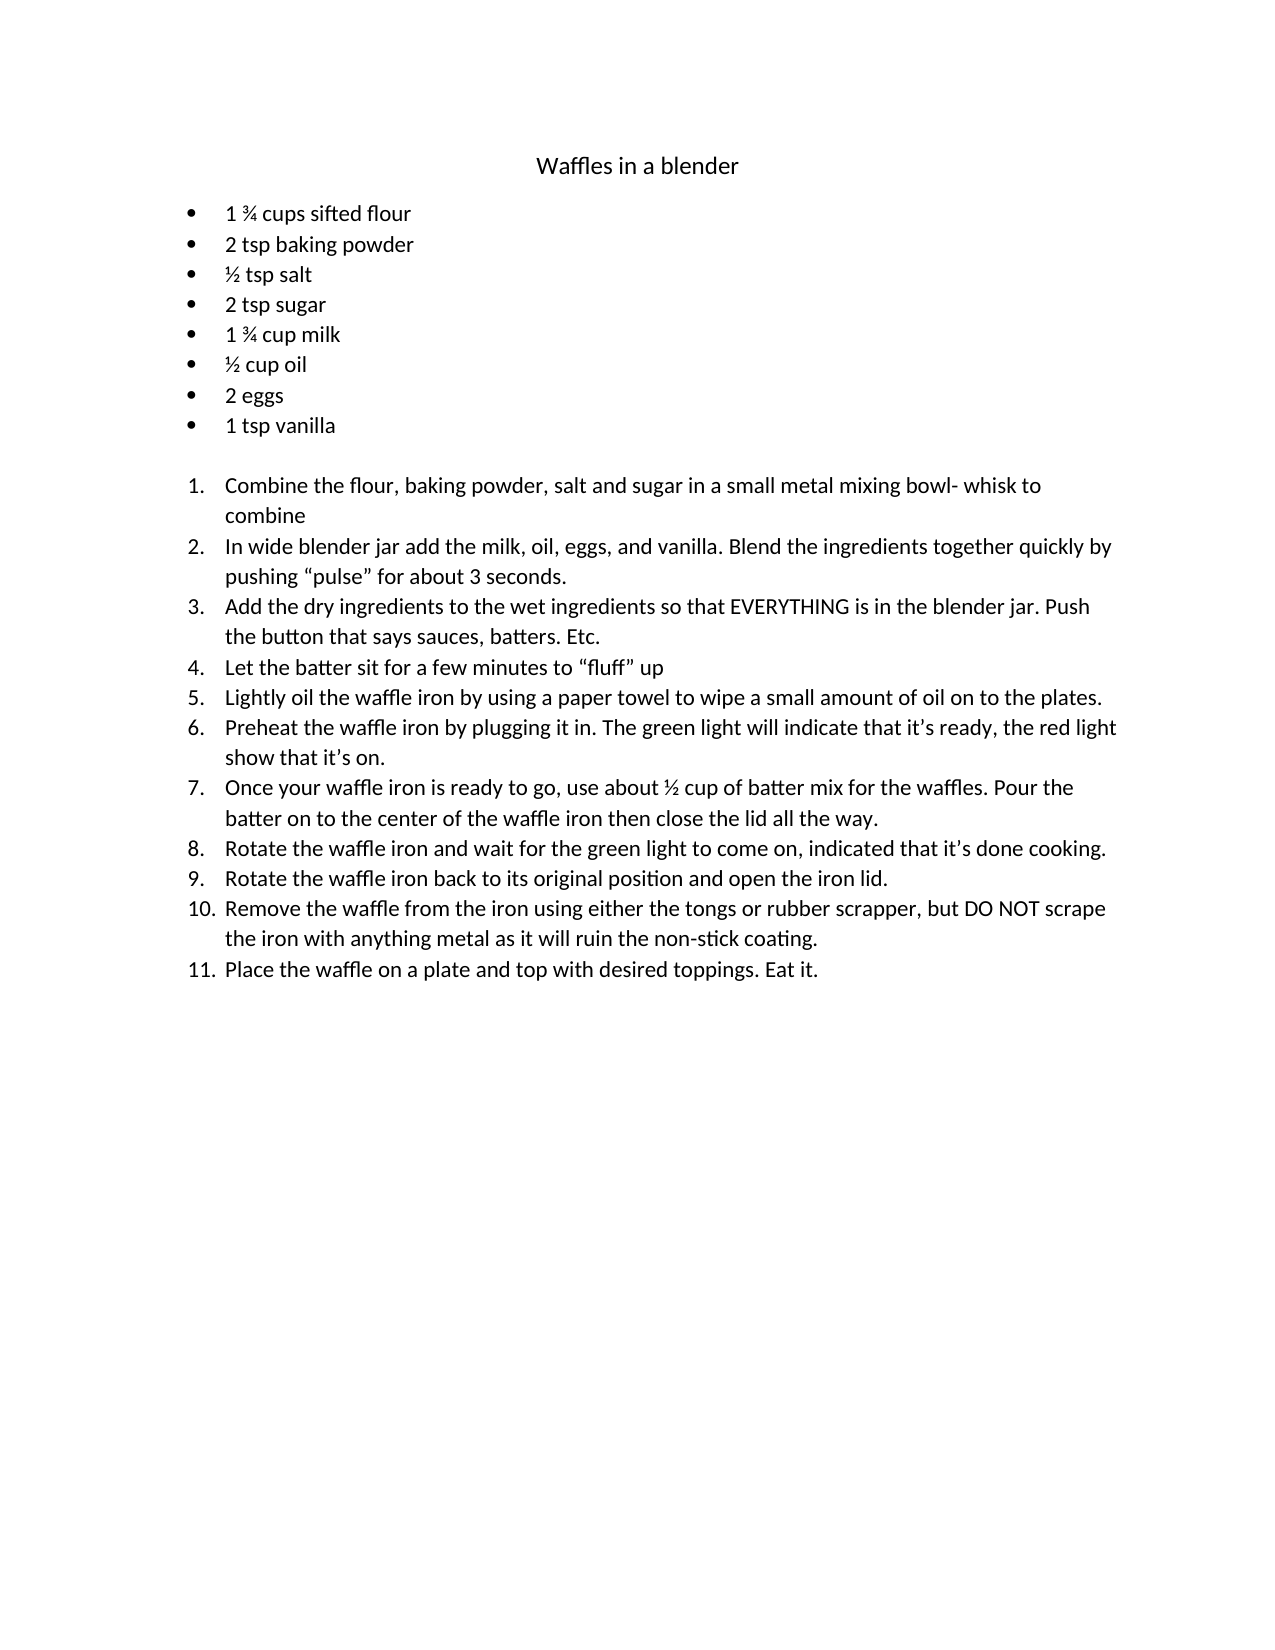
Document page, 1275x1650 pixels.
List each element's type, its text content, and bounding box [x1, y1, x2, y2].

list ½ cup oil [187, 351, 1125, 379]
list 2 eggs [187, 381, 1125, 409]
list 1 ¾ cups sifted flour [187, 199, 1125, 228]
list 1 tsp vanilla [187, 411, 1125, 469]
list Preheat the waffle iron by plugging it in. The green light will indicate that it’s ready, the red light show that it’s on. [187, 713, 1125, 771]
list ½ tsp salt [187, 260, 1125, 288]
list Rotate the waffle iron back to its original position and open the iron lid. [187, 864, 1125, 892]
list Combine the flour, baking powder, salt and sugar in a small metal mixing bowl- whisk to combine [187, 471, 1125, 530]
list Rotate the waffle iron and wait for the green light to come on, indicated that it’s done cooking. [187, 834, 1125, 862]
list In wide blender jar add the milk, oil, eggs, and vanilla. Blend the ingredients together quickly by pushing “pulse” for about 3 seconds. [187, 532, 1125, 590]
list 2 tsp sugar [187, 290, 1125, 318]
list 1 ¾ cup milk [187, 320, 1125, 348]
list 2 tsp baking powder [187, 230, 1125, 258]
text Waffles in a blender [150, 150, 1125, 181]
list Let the batter sit for a few minutes to “fluff” up [187, 653, 1125, 681]
list Add the dry ingredients to the wet ingredients so that EVERYTHING is in the blender jar. Push the button that says sauces, batters. Etc. [187, 592, 1125, 651]
list Lightly oil the waffle iron by using a paper towel to wipe a small amount of oil on to the plates. [187, 683, 1125, 711]
list Remove the waffle from the iron using either the tongs or rubber scrapper, but DO NOT scrape the iron with anything metal as it will ruin the non-stick coating. [187, 894, 1125, 953]
list Once your waffle iron is ready to go, use about ½ cup of batter mix for the waffles. Pour the batter on to the center of the waffle iron then close the lid all the way. [187, 773, 1125, 832]
list Place the waffle on a plate and top with desired toppings. Eat it. [187, 955, 1125, 983]
